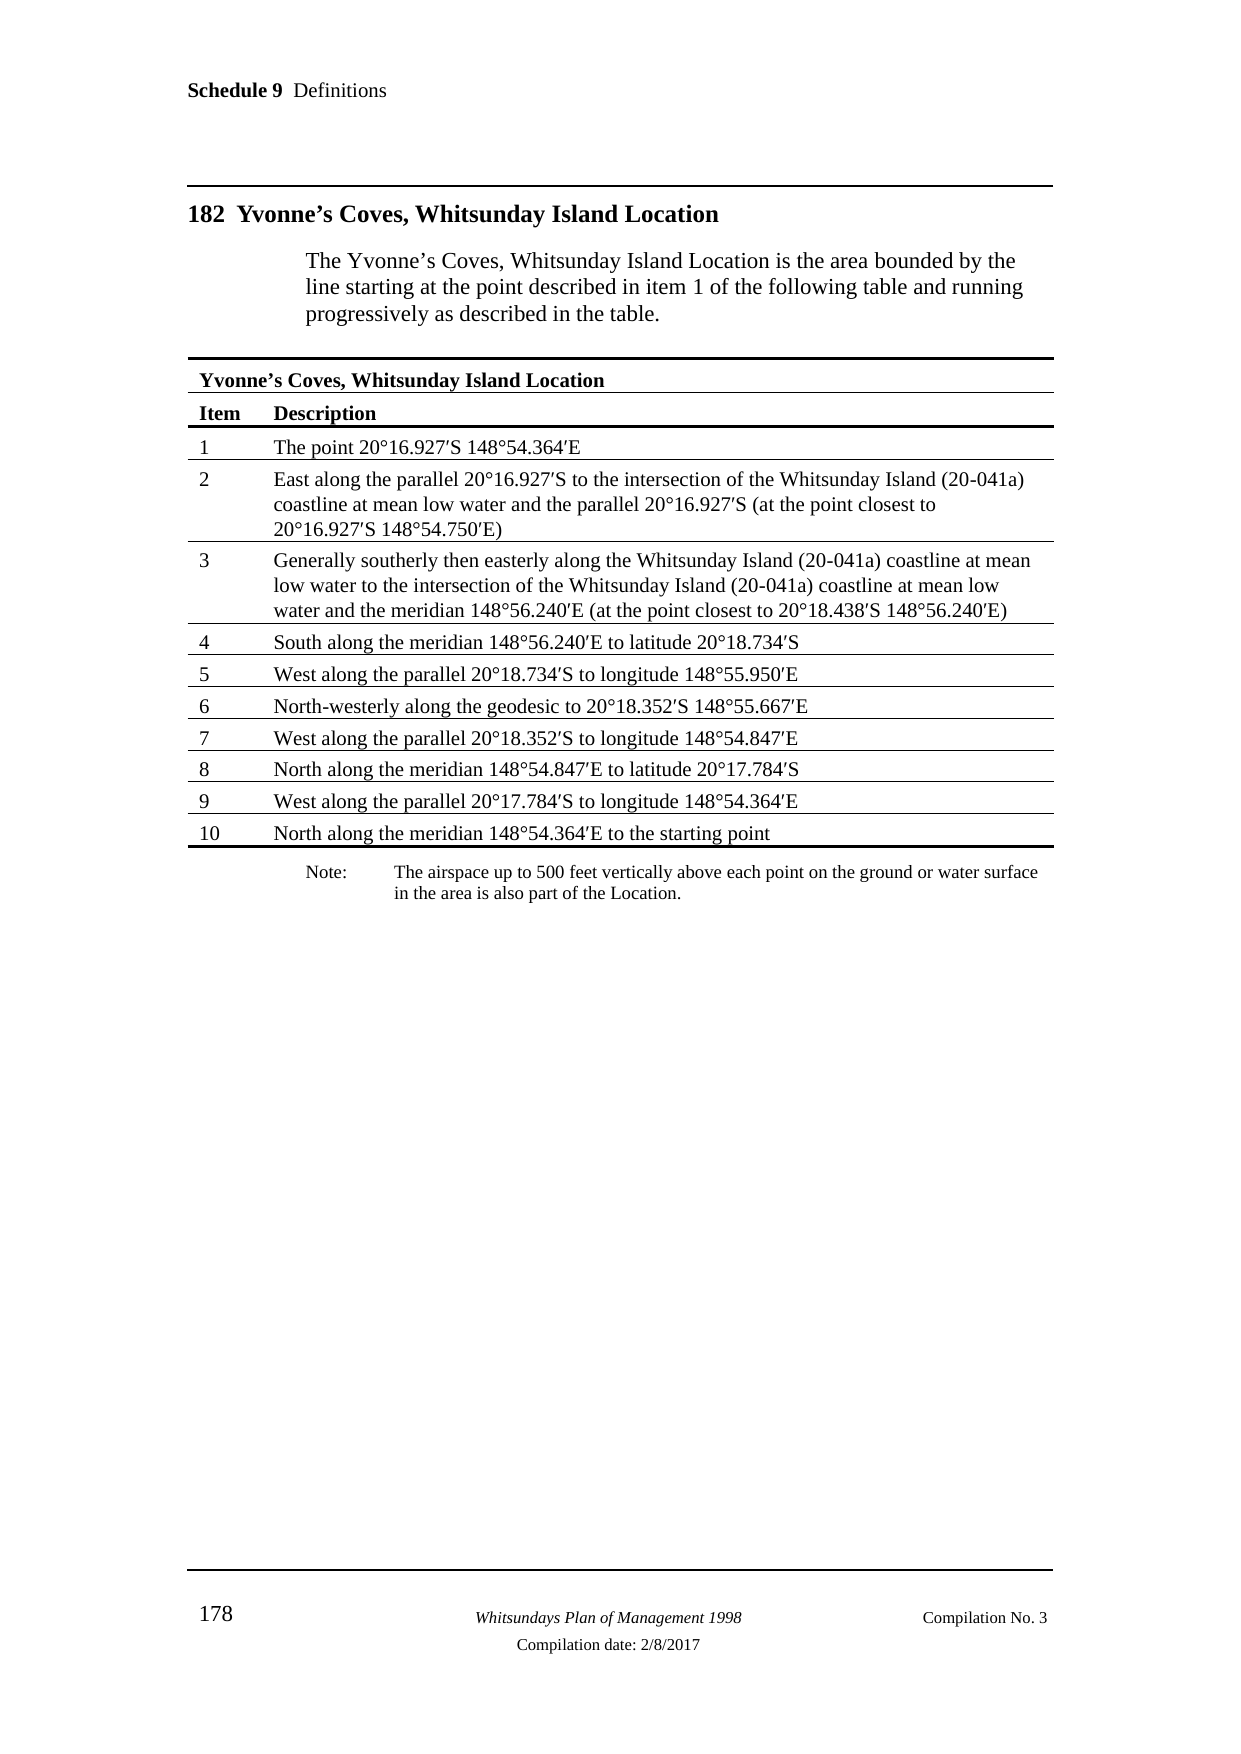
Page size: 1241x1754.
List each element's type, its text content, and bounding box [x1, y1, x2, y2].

text Note: The airspace up to 500 feet vertically above each point on the ground or water surface in the area is also part of the Location. [305, 861, 1053, 904]
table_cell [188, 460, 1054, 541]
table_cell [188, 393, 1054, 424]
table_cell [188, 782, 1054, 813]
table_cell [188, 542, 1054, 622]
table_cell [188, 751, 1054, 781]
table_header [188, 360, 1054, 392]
text The Yvonne’s Coves, Whitsunday Island Location is the area bounded by the line starting at the point described in item 1 of the following table and running progressively as described in the table. [187, 247, 1053, 326]
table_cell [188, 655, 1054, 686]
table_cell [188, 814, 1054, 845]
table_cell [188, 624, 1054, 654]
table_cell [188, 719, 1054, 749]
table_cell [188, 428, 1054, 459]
text 182 Yvonne’s Coves, Whitsunday Island Location [187, 199, 1053, 228]
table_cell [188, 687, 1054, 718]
